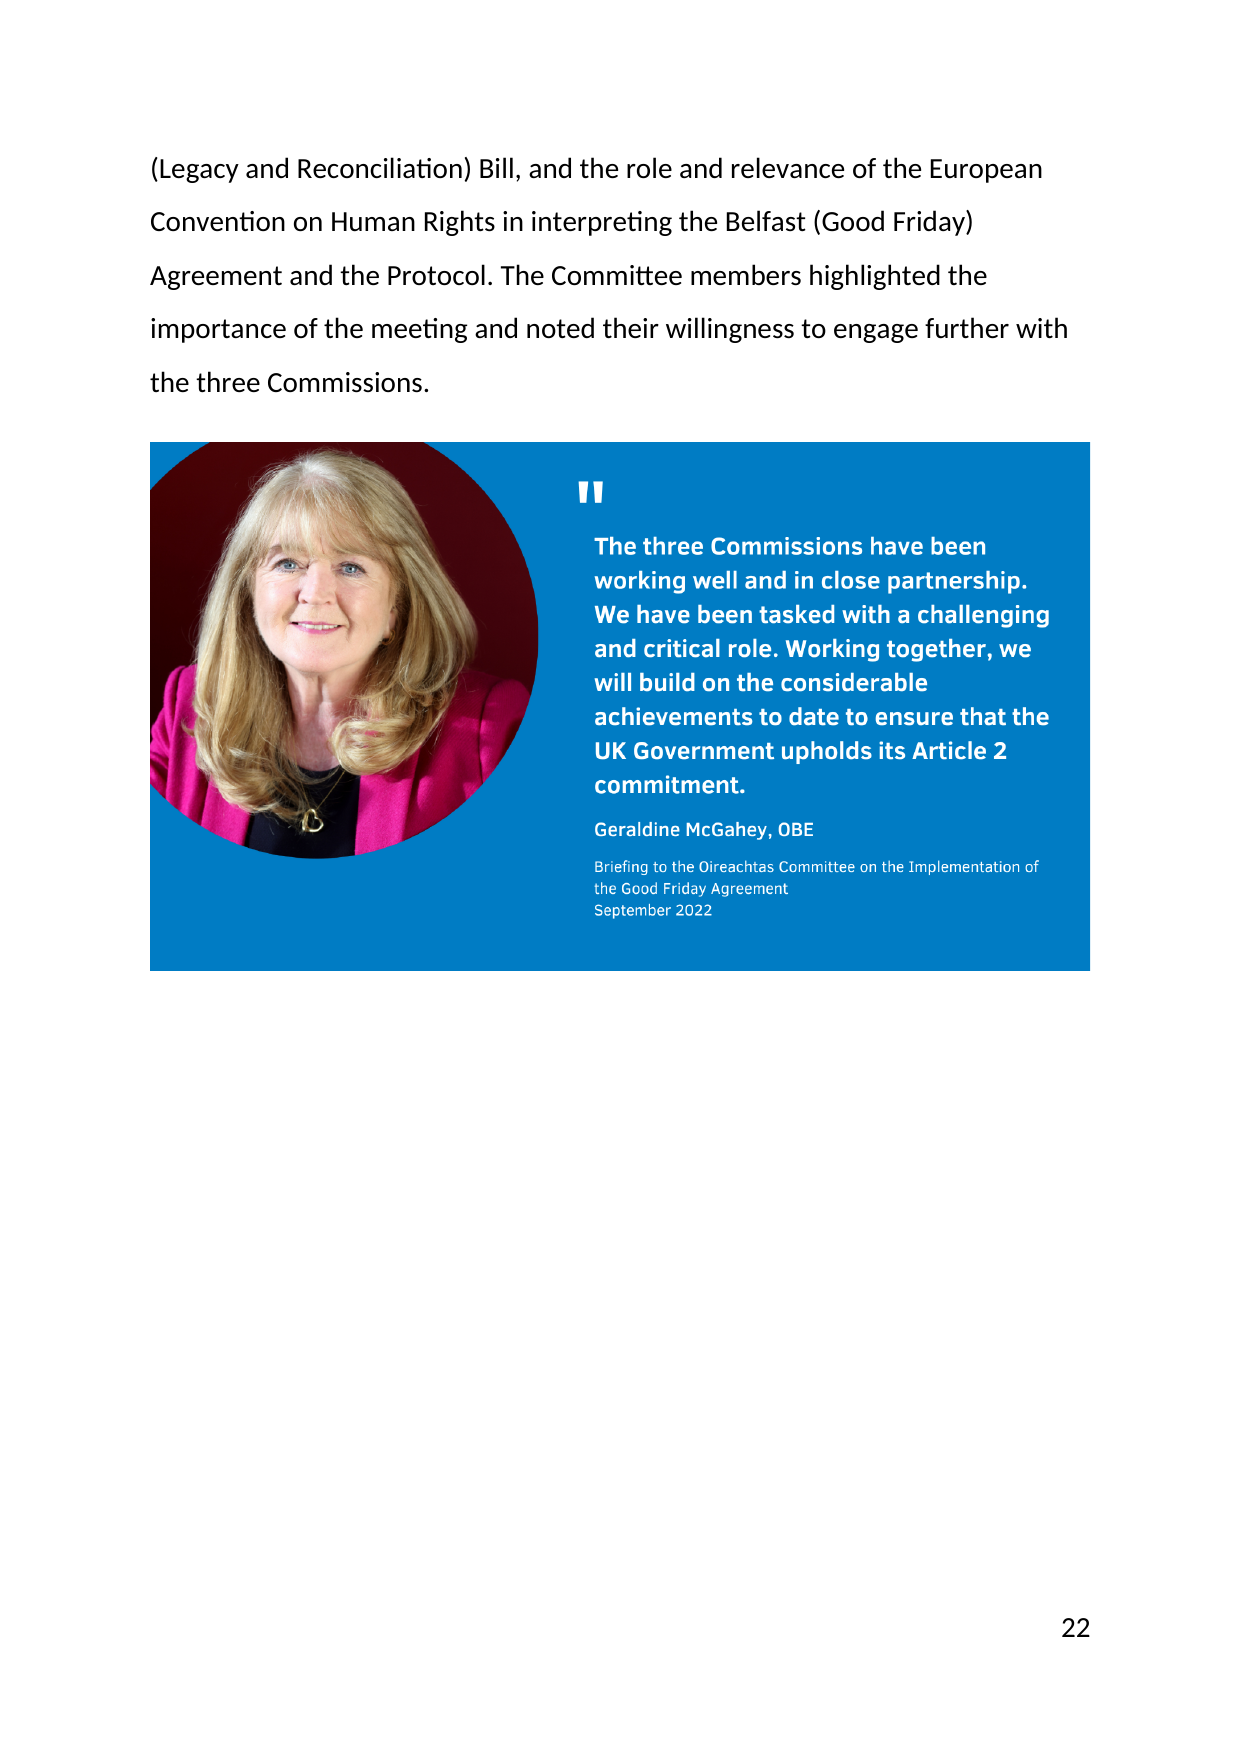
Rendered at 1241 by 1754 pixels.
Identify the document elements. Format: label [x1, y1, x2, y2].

picture [150, 442, 1091, 971]
text [150, 150, 1090, 399]
